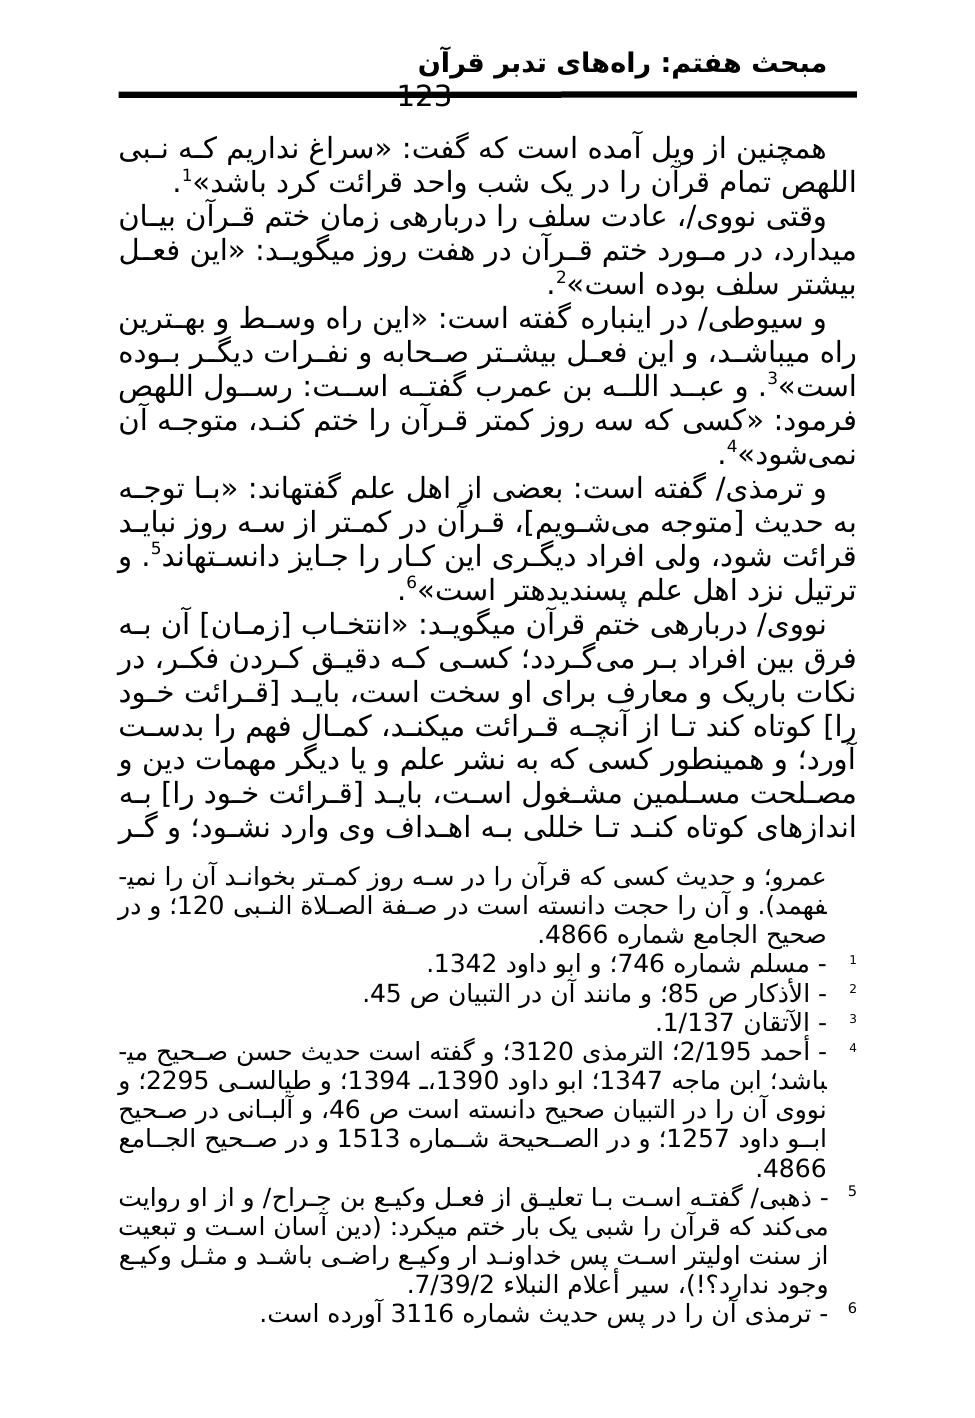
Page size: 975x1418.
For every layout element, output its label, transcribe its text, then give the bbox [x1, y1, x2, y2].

text و ترمذی/ گفته است: بعضی از اهل علم گفتهاند: «با توجه به حدیث [متوجه می‌شویم]، قرآن در کمتر از سه روز نباید قرائت شود، ولی افراد دیگری این کار را جایز دانستهاند. و ترتیل نزد اهل علم پسندیدهتر است». [118, 471, 857, 607]
text وقتی نووی/، عادت سلف را دربارهی زمان ختم قرآن بیان میدارد، در مورد ختم قرآن در هفت روز میگوید: «این فعل بیشتر سلف بوده است». [118, 199, 857, 301]
text نووی/ دربارهی ختم قرآن میگوید: «انتخاب [زمان] آن به فرق بین افراد بر می‌گردد؛ کسی که دقیق کردن فکر، در نکات باریک و معارف برای او سخت است، باید [قرائت خود را] کوتاه کند تا از آنچه قرائت میکند، کمال فهم را بدست آورد؛ و همینطور کسی که به نشر علم و یا دیگر مهمات دین و مصلحت مسلمین مشغول است، باید [قرائت خود را] به اندازهای کوتاه کند تا خللی به اهداف وی وارد نشود؛ و گر شخص از نفرات یاد شده نبود، باید [قرائت خود را] در حد امکان زیاد کند، بطوریکه دچار سستی و کسلی و یاوهگویی نگردد، جماعت متقدمین از ختم [قرآن] در یک روز و یا یک شب کراهت داشتند و دلیلی برای آن وجود دارد که همان حدیث صحیح روایت شده از عبدالله بن عمروب میباشد». [118, 607, 857, 845]
text همچنین از ویل آمده است که گفت: «سراغ نداریم که نبی اللهص تمام قرآن را در یک شب واحد قرائت کرد باشد». [118, 132, 857, 199]
text و سیوطی/ در اینباره گفته است: «این راه وسط و بهترین راه میباشد، و این فعل بیشتر صحابه و نفرات دیگر بوده است». و عبد الله بن عمرب گفته است: رسول اللهص فرمود: «کسی که سه روز کمتر قرآن را ختم کند، متوجه آن نمی‌شود». [118, 301, 857, 471]
